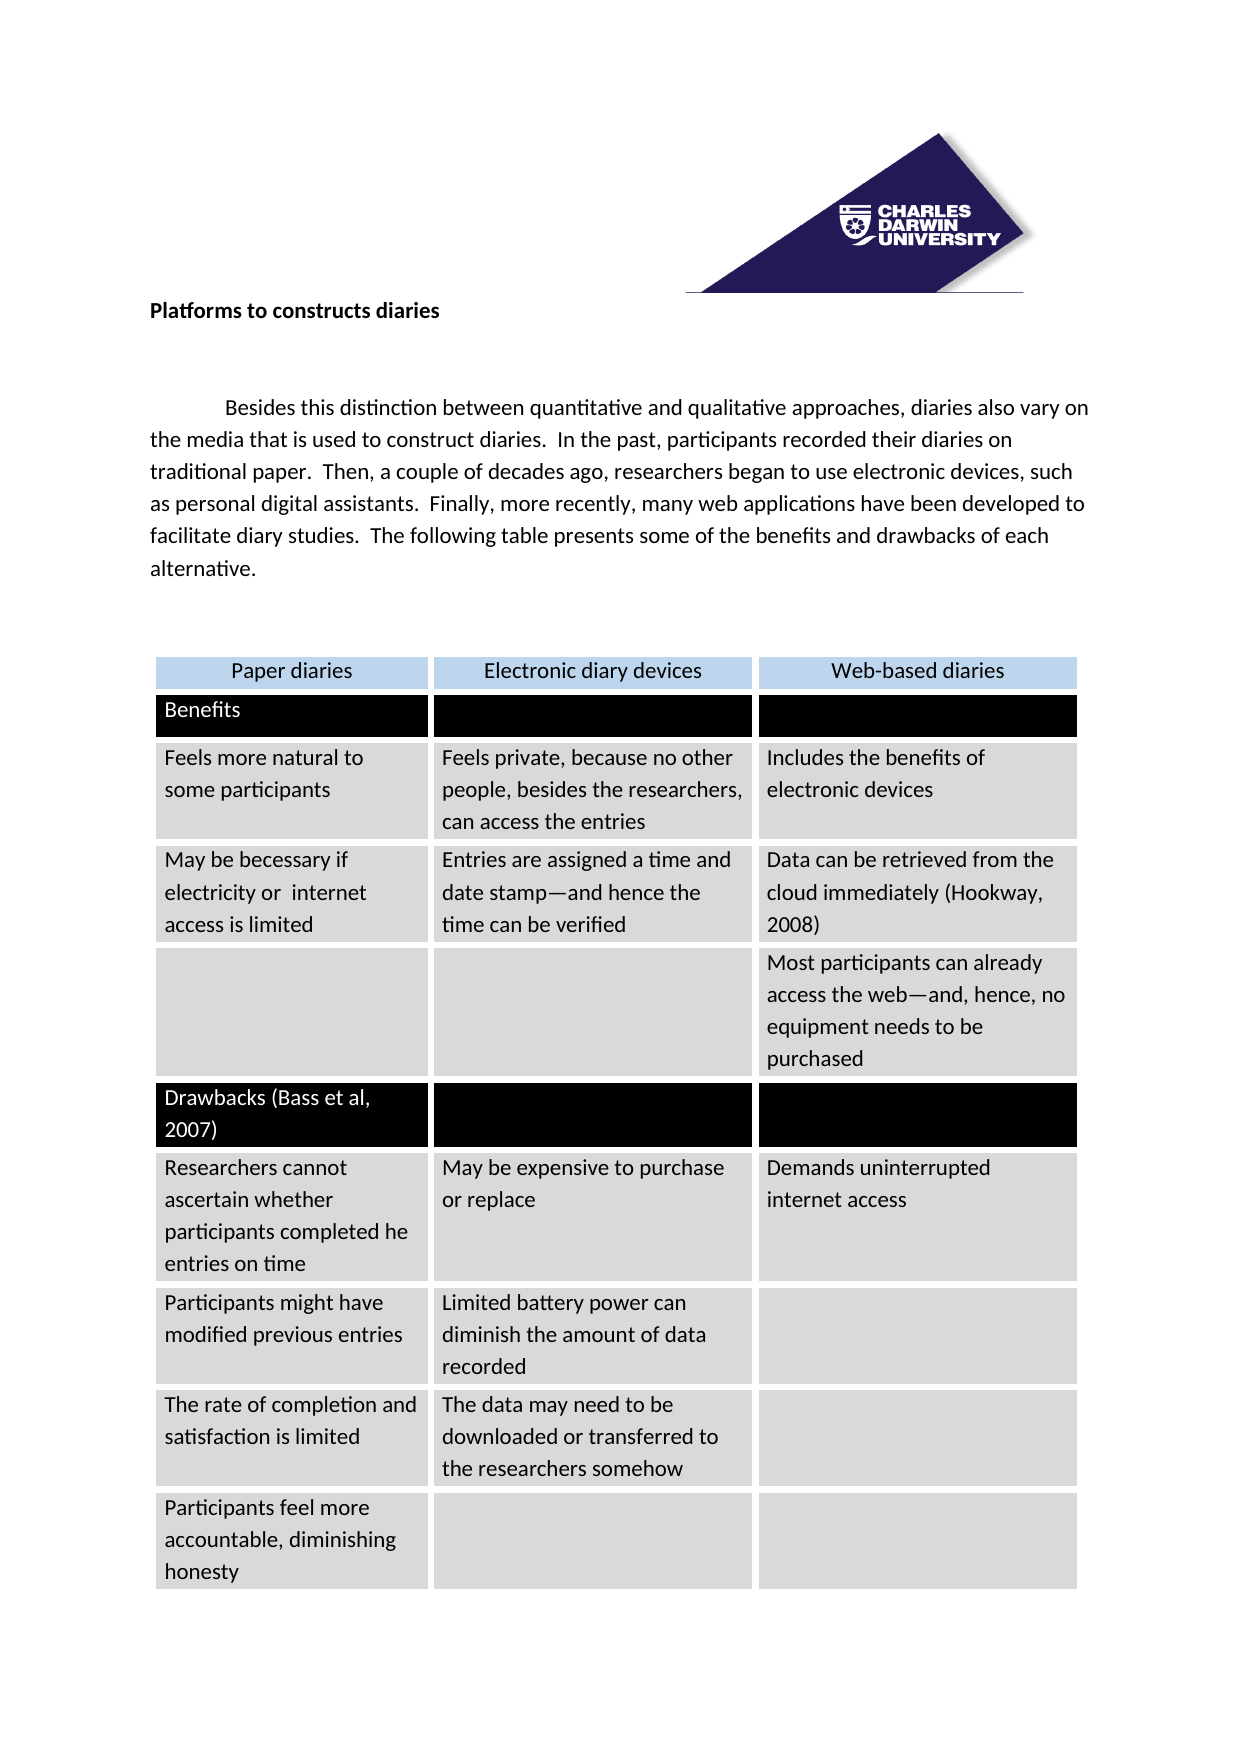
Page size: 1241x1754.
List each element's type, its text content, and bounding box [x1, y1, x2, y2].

table_cell Most participants can already access the web—and, hence, no equipment needs to be purchased [759, 948, 1077, 1076]
picture [633, 73, 1091, 293]
table_cell Entries are assigned a time and date stamp—and hence the time can be verified [434, 846, 752, 942]
table_cell Feels more natural to some participants [156, 743, 428, 839]
table_cell Demands uninterrupted internet access [759, 1153, 1077, 1281]
table_cell The data may need to be downloaded or transferred to the researchers somehow [434, 1390, 752, 1486]
table_header Paper diaries [156, 657, 428, 689]
table_cell Participants feel more accountable, diminishing honesty [156, 1493, 428, 1589]
table_cell Drawbacks (Bass et al, 2007) [156, 1083, 428, 1147]
table_header Web-based diaries [759, 657, 1077, 689]
table_cell [434, 695, 752, 737]
table_cell [759, 1390, 1077, 1486]
table_cell [434, 1083, 752, 1147]
table_cell [759, 1493, 1077, 1589]
table_cell Feels private, because no other people, besides the researchers, can access the entries [434, 743, 752, 839]
table_cell Benefits [156, 695, 428, 737]
table_cell Participants might have modified previous entries [156, 1288, 428, 1384]
table_cell Data can be retrieved from the cloud immediately (Hookway, 2008) [759, 846, 1077, 942]
table_cell Limited battery power can diminish the amount of data recorded [434, 1288, 752, 1384]
table_cell Includes the benefits of electronic devices [759, 743, 1077, 839]
table_cell May be expensive to purchase or replace [434, 1153, 752, 1281]
table_cell [156, 948, 428, 1076]
table_cell [434, 948, 752, 1076]
table_cell [434, 1493, 752, 1589]
table_cell May be becessary if electricity or internet access is limited [156, 846, 428, 942]
table_cell [759, 1288, 1077, 1384]
table_cell [759, 695, 1077, 737]
table_header Electronic diary devices [434, 657, 752, 689]
table_cell The rate of completion and satisfaction is limited [156, 1390, 428, 1486]
text Platforms to constructs diaries [150, 296, 1090, 324]
table_cell [759, 1083, 1077, 1147]
table_cell Researchers cannot ascertain whether participants completed he entries on time [156, 1153, 428, 1281]
text Besides this distinction between quantitative and qualitative approaches, diaries also vary on the media that is used to construct diaries. In the past, participants recorded their diaries on traditional paper. Then, a couple of decades ago, researchers began to use electronic devices, such as personal digital assistants. Finally, more recently, many web applications have been developed to facilitate diary studies. The following table presents some of the benefits and drawbacks of each alternative. [150, 393, 1090, 582]
